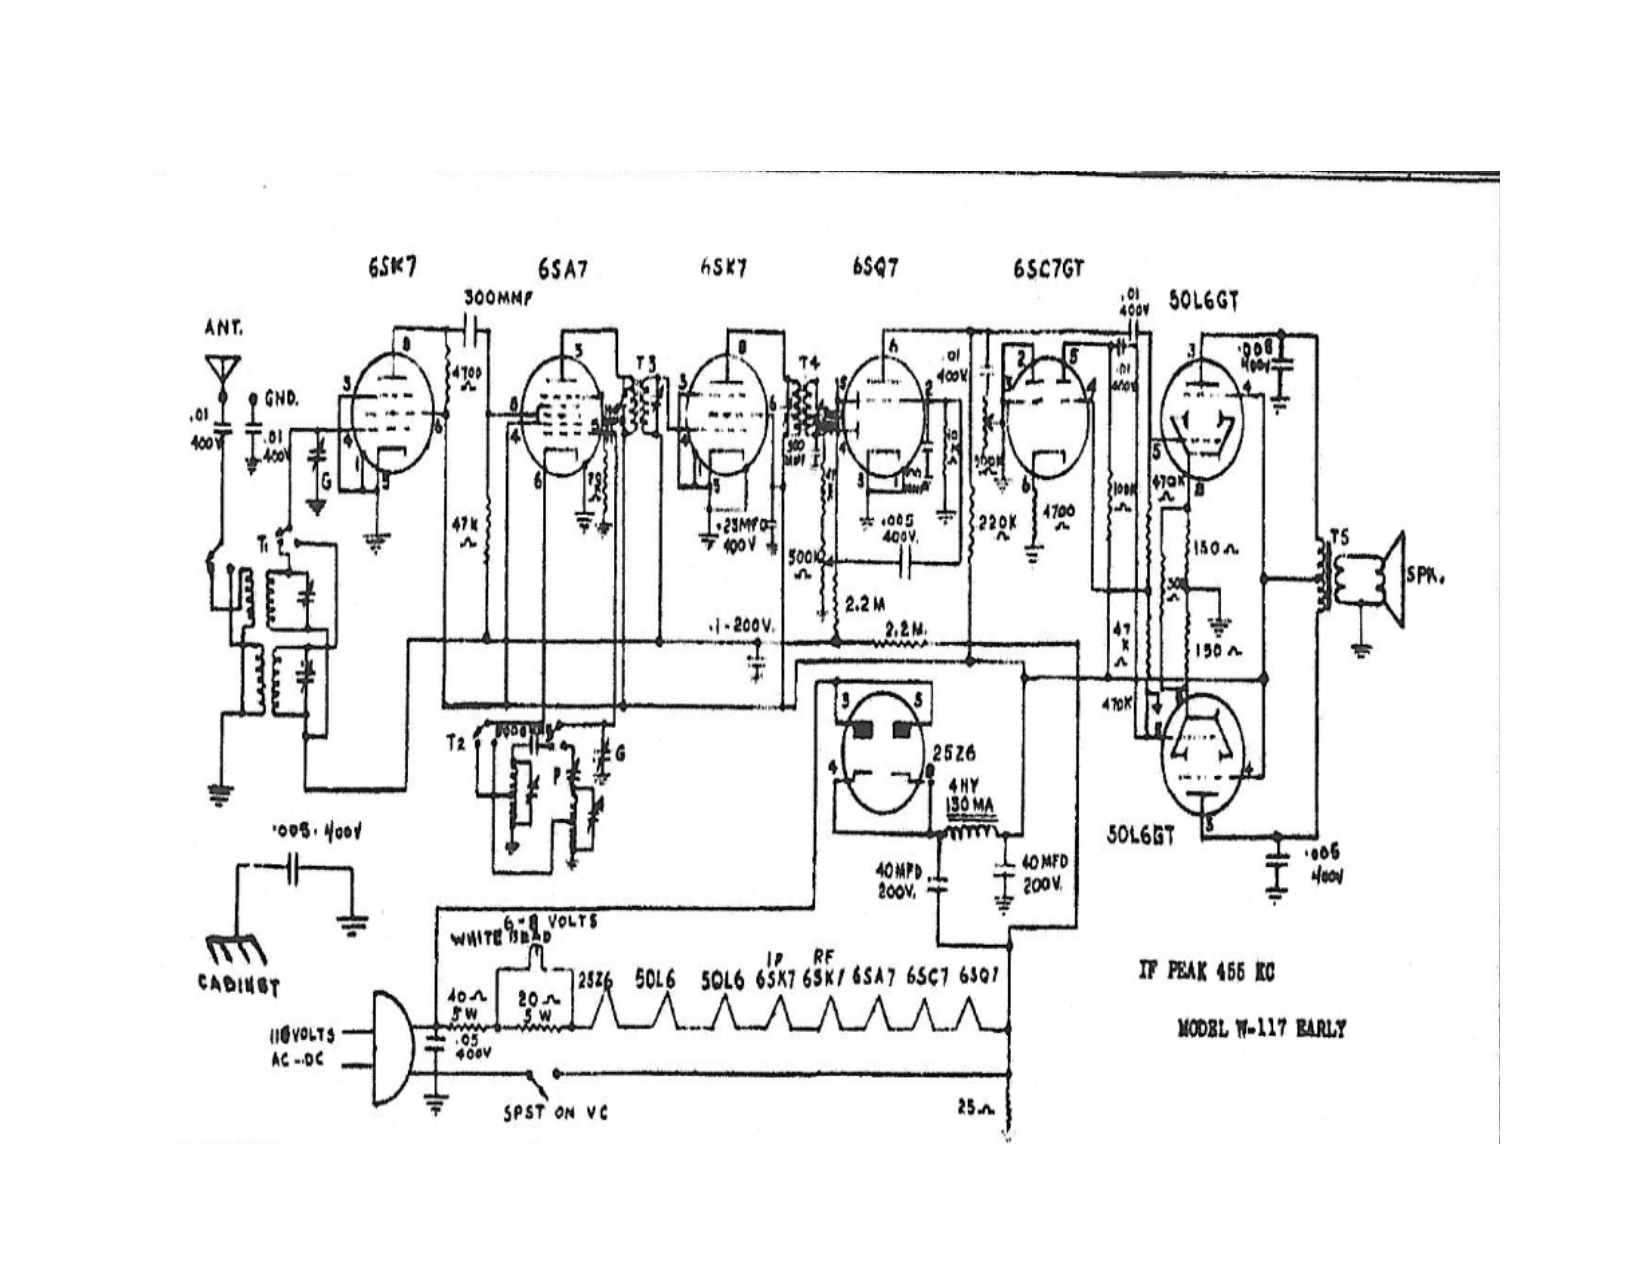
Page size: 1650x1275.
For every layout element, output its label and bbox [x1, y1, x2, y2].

picture [146, 171, 1500, 1144]
